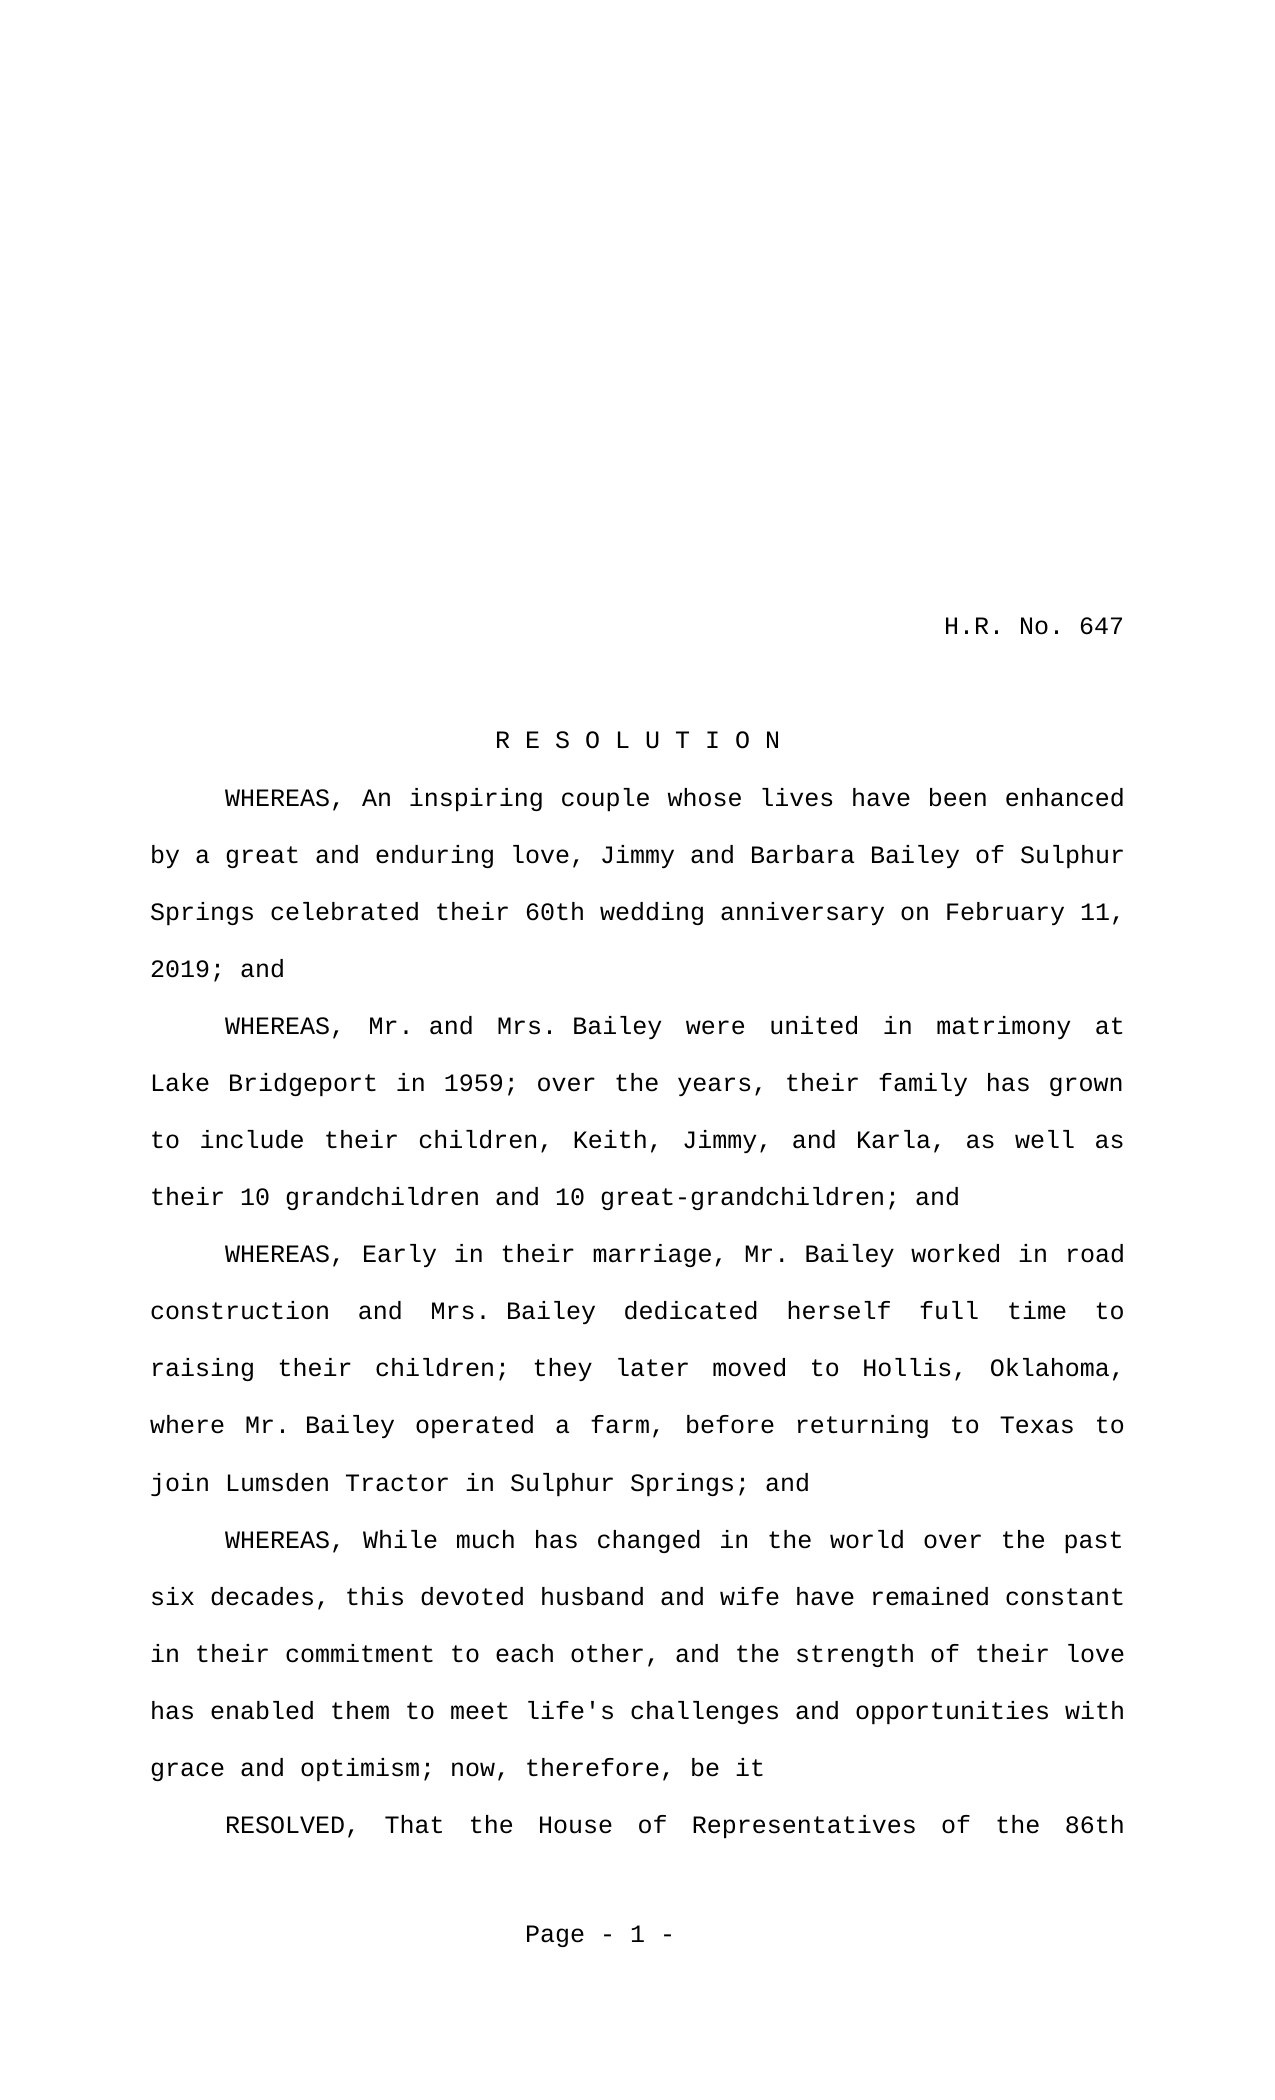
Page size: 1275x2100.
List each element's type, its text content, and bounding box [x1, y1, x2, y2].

text WHEREAS, Early in their marriage, Mr. Bailey worked in road construction and Mrs. Bailey dedicated herself full time to raising their children; they later moved to Hollis, Oklahoma, where Mr. Bailey operated a farm, before returning to Texas to join Lumsden Tractor in Sulphur Springs; and [150, 1242, 1125, 1498]
text WHEREAS, Mr. and Mrs. Bailey were united in matrimony at Lake Bridgeport in 1959; over the years, their family has grown to include their children, Keith, Jimmy, and Karla, as well as their 10 grandchildren and 10 great-grandchildren; and [150, 1013, 1125, 1213]
text WHEREAS, While much has changed in the world over the past six decades, this devoted husband and wife have remained constant in their commitment to each other, and the strength of their love has enabled them to meet life's challenges and opportunities with grace and optimism; now, therefore, be it [150, 1527, 1125, 1784]
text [150, 1812, 1125, 1841]
text H.R. No. 647 [150, 614, 1125, 642]
text R E S O L U T I O N [150, 728, 1125, 756]
text WHEREAS, An inspiring couple whose lives have been enhanced by a great and enduring love, Jimmy and Barbara Bailey of Sulphur Springs celebrated their 60th wedding anniversary on February 11, 2019; and [150, 785, 1125, 985]
